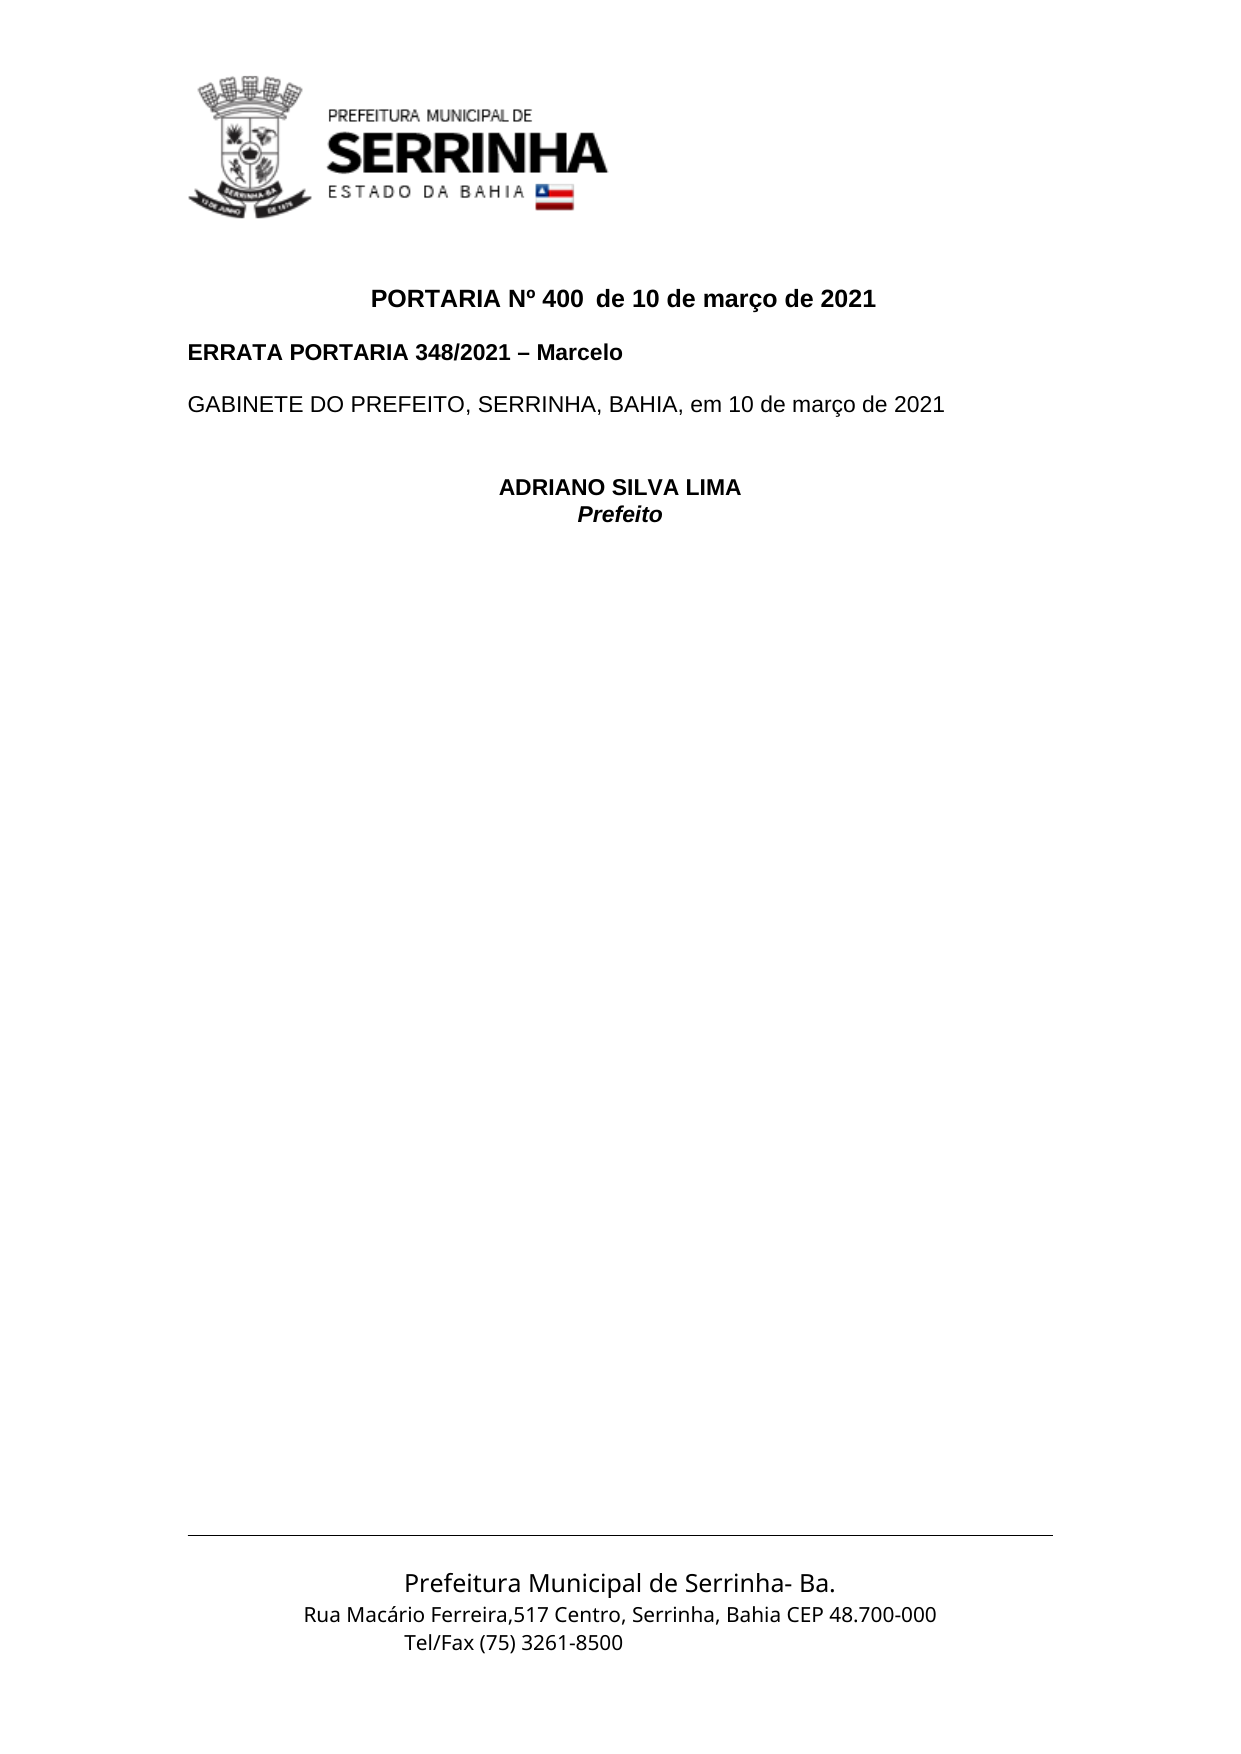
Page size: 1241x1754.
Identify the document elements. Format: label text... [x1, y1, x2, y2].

text GABINETE DO PREFEITO, SERRINHA, BAHIA, em 10 de março de 2021 [187, 391, 1053, 418]
text PORTARIA Nº 400 de 10 de março de 2021 [187, 284, 1053, 312]
text Prefeito [187, 501, 1053, 527]
picture [187, 73, 609, 222]
text ERRATA PORTARIA 348/2021 – Marcelo [187, 339, 1053, 365]
text ADRIANO SILVA LIMA [187, 474, 1053, 501]
